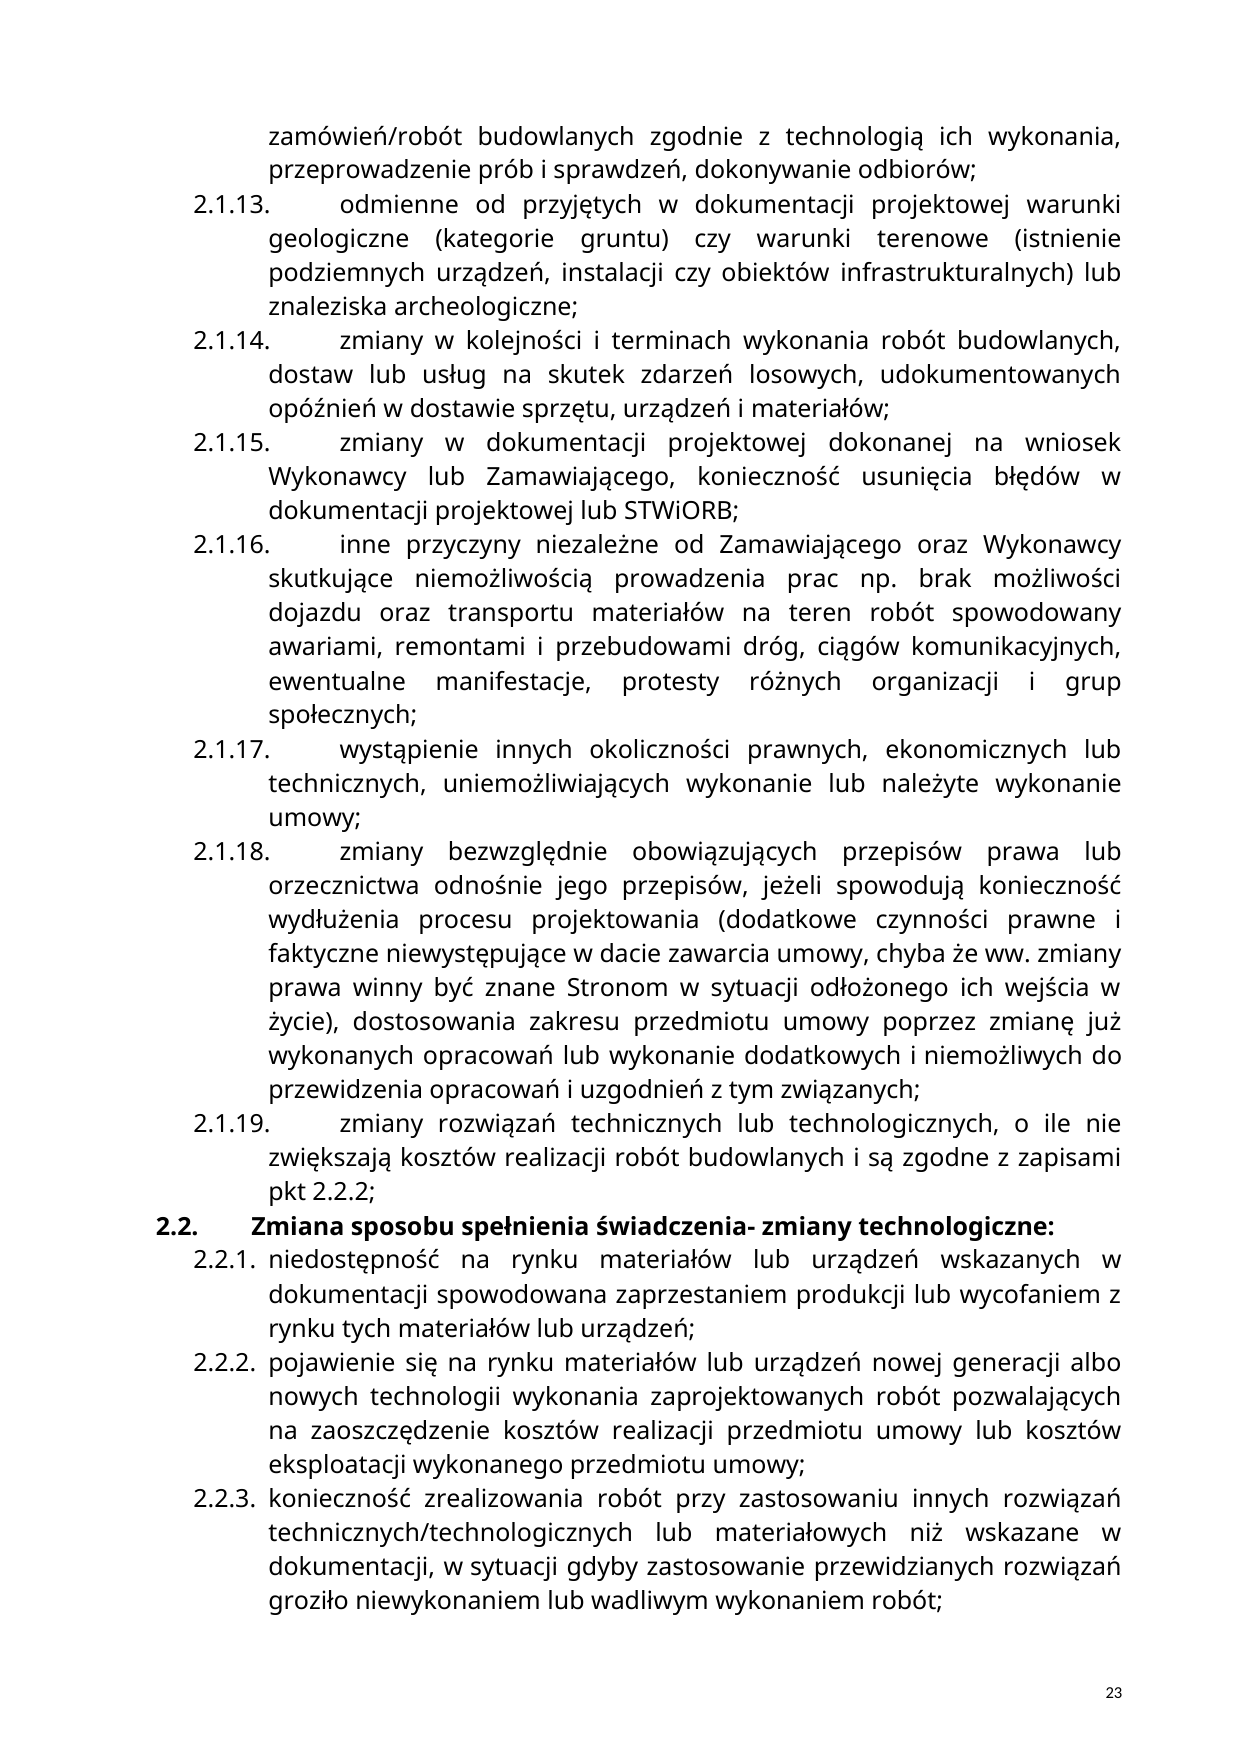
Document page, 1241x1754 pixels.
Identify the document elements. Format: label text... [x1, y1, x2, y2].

list odmienne od przyjętych w dokumentacji projektowej warunki geologiczne (kategorie gruntu) czy warunki terenowe (istnienie podziemnych urządzeń, instalacji czy obiektów infrastrukturalnych) lub znaleziska archeologiczne; [193, 186, 1122, 322]
list wystąpienie innych okoliczności prawnych, ekonomicznych lub technicznych, uniemożliwiających wykonanie lub należyte wykonanie umowy; [193, 731, 1122, 833]
list konieczność zrealizowania robót przy zastosowaniu innych rozwiązań technicznych/technologicznych lub materiałowych niż wskazane w dokumentacji, w sytuacji gdyby zastosowanie przewidzianych rozwiązań groziło niewykonaniem lub wadliwym wykonaniem robót; [193, 1481, 1122, 1617]
list Zmiana sposobu spełnienia świadczenia- zmiany technologiczne: [156, 1208, 1122, 1242]
list zmiany rozwiązań technicznych lub technologicznych, o ile nie zwiększają kosztów realizacji robót budowlanych i są zgodne z zapisami pkt 2.2.2; [193, 1106, 1122, 1208]
list niedostępność na rynku materiałów lub urządzeń wskazanych w dokumentacji spowodowana zaprzestaniem produkcji lub wycofaniem z rynku tych materiałów lub urządzeń; [193, 1242, 1122, 1344]
list pojawienie się na rynku materiałów lub urządzeń nowej generacji albo nowych technologii wykonania zaprojektowanych robót pozwalających na zaoszczędzenie kosztów realizacji przedmiotu umowy lub kosztów eksploatacji wykonanego przedmiotu umowy; [193, 1344, 1122, 1481]
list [193, 118, 1122, 186]
list zmiany w dokumentacji projektowej dokonanej na wniosek Wykonawcy lub Zamawiającego, konieczność usunięcia błędów w dokumentacji projektowej lub STWiORB; [193, 425, 1122, 527]
list zmiany bezwzględnie obowiązujących przepisów prawa lub orzecznictwa odnośnie jego przepisów, jeżeli spowodują konieczność wydłużenia procesu projektowania (dodatkowe czynności prawne i faktyczne niewystępujące w dacie zawarcia umowy, chyba że ww. zmiany prawa winny być znane Stronom w sytuacji odłożonego ich wejścia w życie), dostosowania zakresu przedmiotu umowy poprzez zmianę już wykonanych opracowań lub wykonanie dodatkowych i niemożliwych do przewidzenia opracowań i uzgodnień z tym związanych; [193, 833, 1122, 1106]
list inne przyczyny niezależne od Zamawiającego oraz Wykonawcy skutkujące niemożliwością prowadzenia prac np. brak możliwości dojazdu oraz transportu materiałów na teren robót spowodowany awariami, remontami i przebudowami dróg, ciągów komunikacyjnych, ewentualne manifestacje, protesty różnych organizacji i grup społecznych; [193, 527, 1122, 731]
list zmiany w kolejności i terminach wykonania robót budowlanych, dostaw lub usług na skutek zdarzeń losowych, udokumentowanych opóźnień w dostawie sprzętu, urządzeń i materiałów; [193, 322, 1122, 425]
